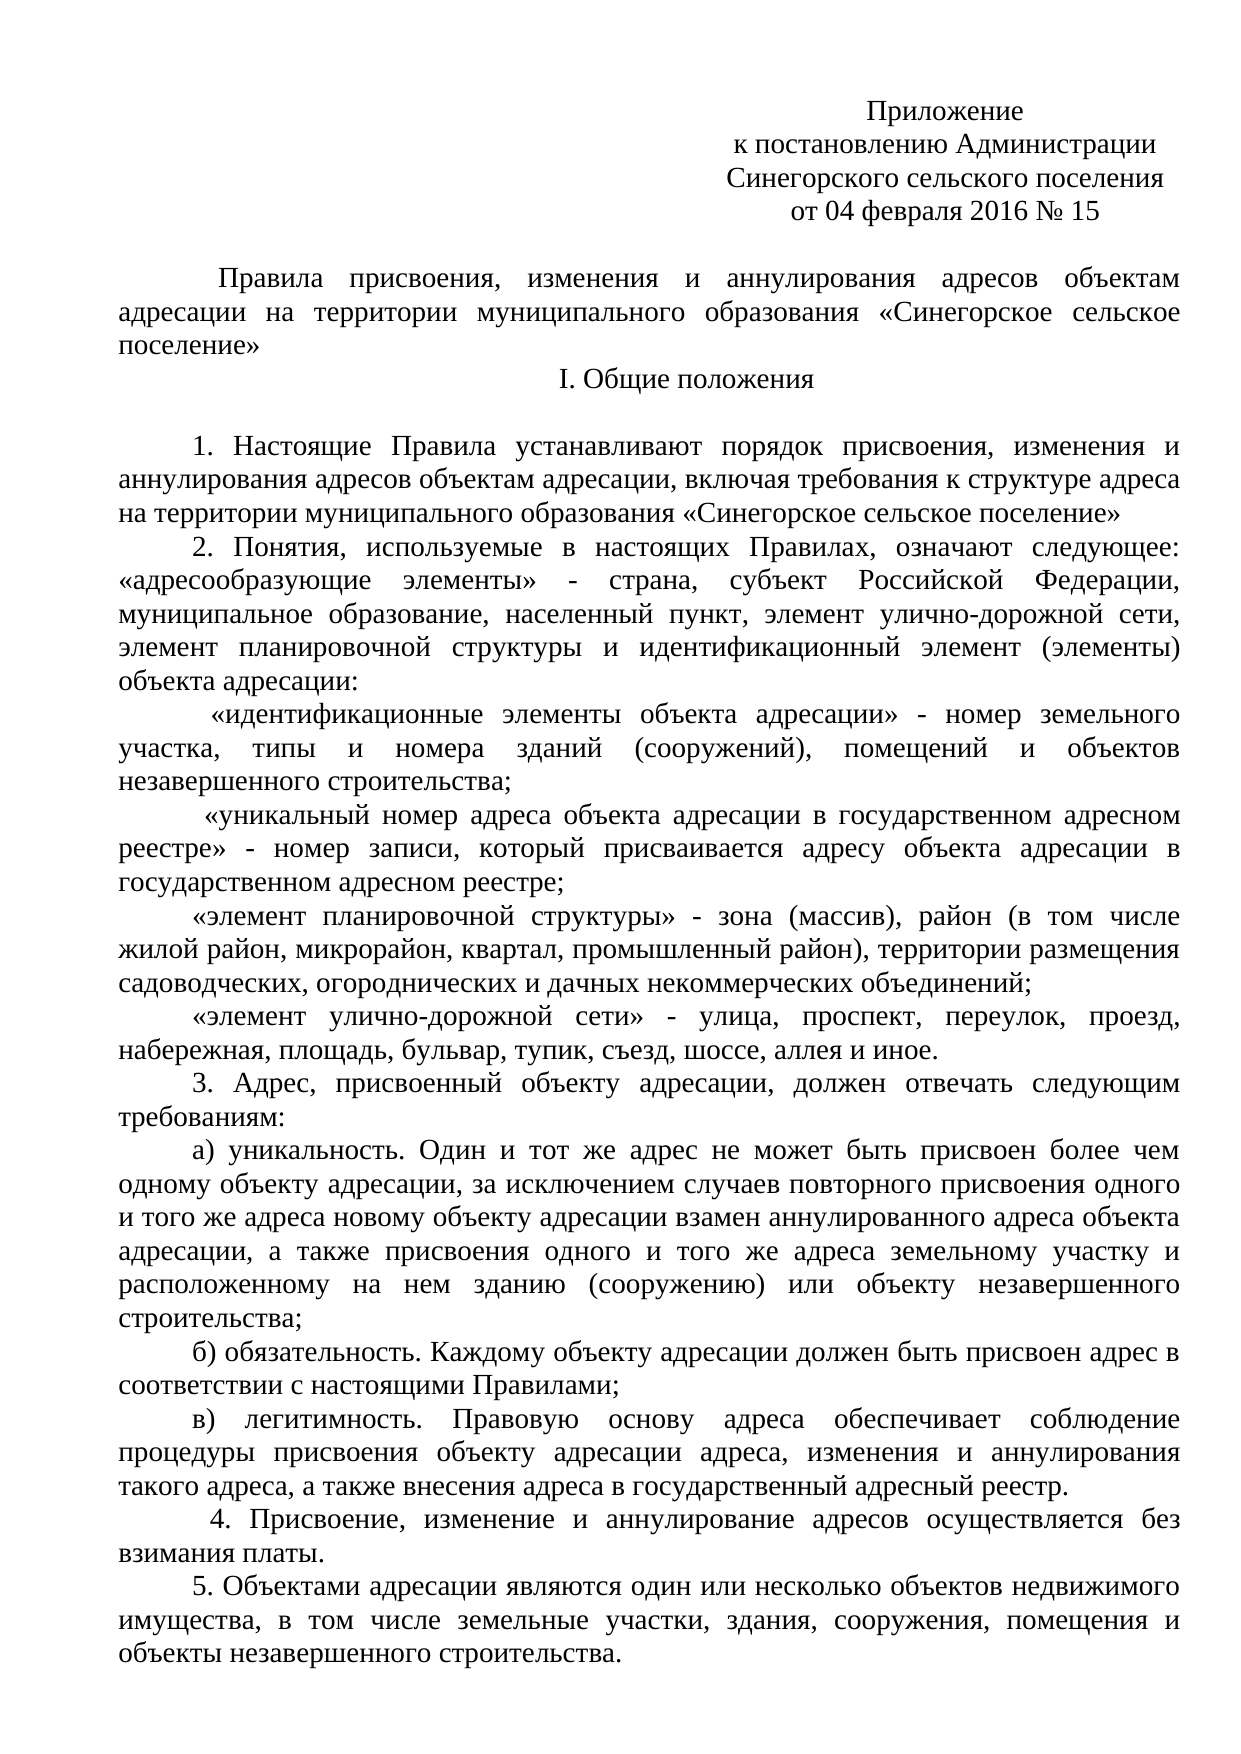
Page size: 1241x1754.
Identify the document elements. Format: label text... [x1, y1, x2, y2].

text 5. Объектами адресации являются один или несколько объектов недвижимого имущества, в том числе земельные участки, здания, сооружения, помещения и объекты незавершенного строительства. [118, 1568, 1181, 1669]
text «уникальный номер адреса объекта адресации в государственном адресном реестре» - номер записи, который присваивается адресу объекта адресации в государственном адресном реестре; [118, 797, 1181, 898]
text Правила присвоения, изменения и аннулирования адресов объектам адресации на территории муниципального образования «Синегорское сельское поселение» [118, 260, 1181, 361]
text Приложение [635, 93, 1181, 126]
text от 04 февраля 2016 № 15 [635, 193, 1181, 227]
text в) легитимность. Правовую основу адреса обеспечивает соблюдение процедуры присвоения объекту адресации адреса, изменения и аннулирования такого адреса, а также внесения адреса в государственный адресный реестр. [118, 1401, 1181, 1501]
text «элемент планировочной структуры» - зона (массив), район (в том числе жилой район, микрорайон, квартал, промышленный район), территории размещения садоводческих, огороднических и дачных некоммерческих объединений; [118, 898, 1181, 998]
text б) обязательность. Каждому объекту адресации должен быть присвоен адрес в соответствии с настоящими Правилами; [118, 1334, 1181, 1401]
text 3. Адрес, присвоенный объекту адресации, должен отвечать следующим требованиям: [118, 1065, 1181, 1132]
text I. Общие положения [118, 361, 1181, 394]
text «элемент улично-дорожной сети» - улица, проспект, переулок, проезд, набережная, площадь, бульвар, тупик, съезд, шоссе, аллея и иное. [118, 998, 1181, 1065]
text «идентификационные элементы объекта адресации» - номер земельного участка, типы и номера зданий (сооружений), помещений и объектов незавершенного строительства; [118, 696, 1181, 797]
text 2. Понятия, используемые в настоящих Правилах, означают следующее: «адресообразующие элементы» - страна, субъект Российской Федерации, муниципальное образование, населенный пункт, элемент улично-дорожной сети, элемент планировочной структуры и идентификационный элемент (элементы) объекта адресации: [118, 529, 1181, 696]
text Синегорского сельского поселения [635, 160, 1181, 193]
text а) уникальность. Один и тот же адрес не может быть присвоен более чем одному объекту адресации, за исключением случаев повторного присвоения одного и того же адреса новому объекту адресации взамен аннулированного адреса объекта адресации, а также присвоения одного и того же адреса земельному участку и расположенному на нем зданию (сооружению) или объекту незавершенного строительства; [118, 1132, 1181, 1334]
text 4. Присвоение, изменение и аннулирование адресов осуществляется без взимания платы. [118, 1501, 1181, 1568]
text к постановлению Администрации [635, 126, 1181, 160]
text 1. Настоящие Правила устанавливают порядок присвоения, изменения и аннулирования адресов объектам адресации, включая требования к структуре адреса на территории муниципального образования «Синегорское сельское поселение» [118, 428, 1181, 529]
